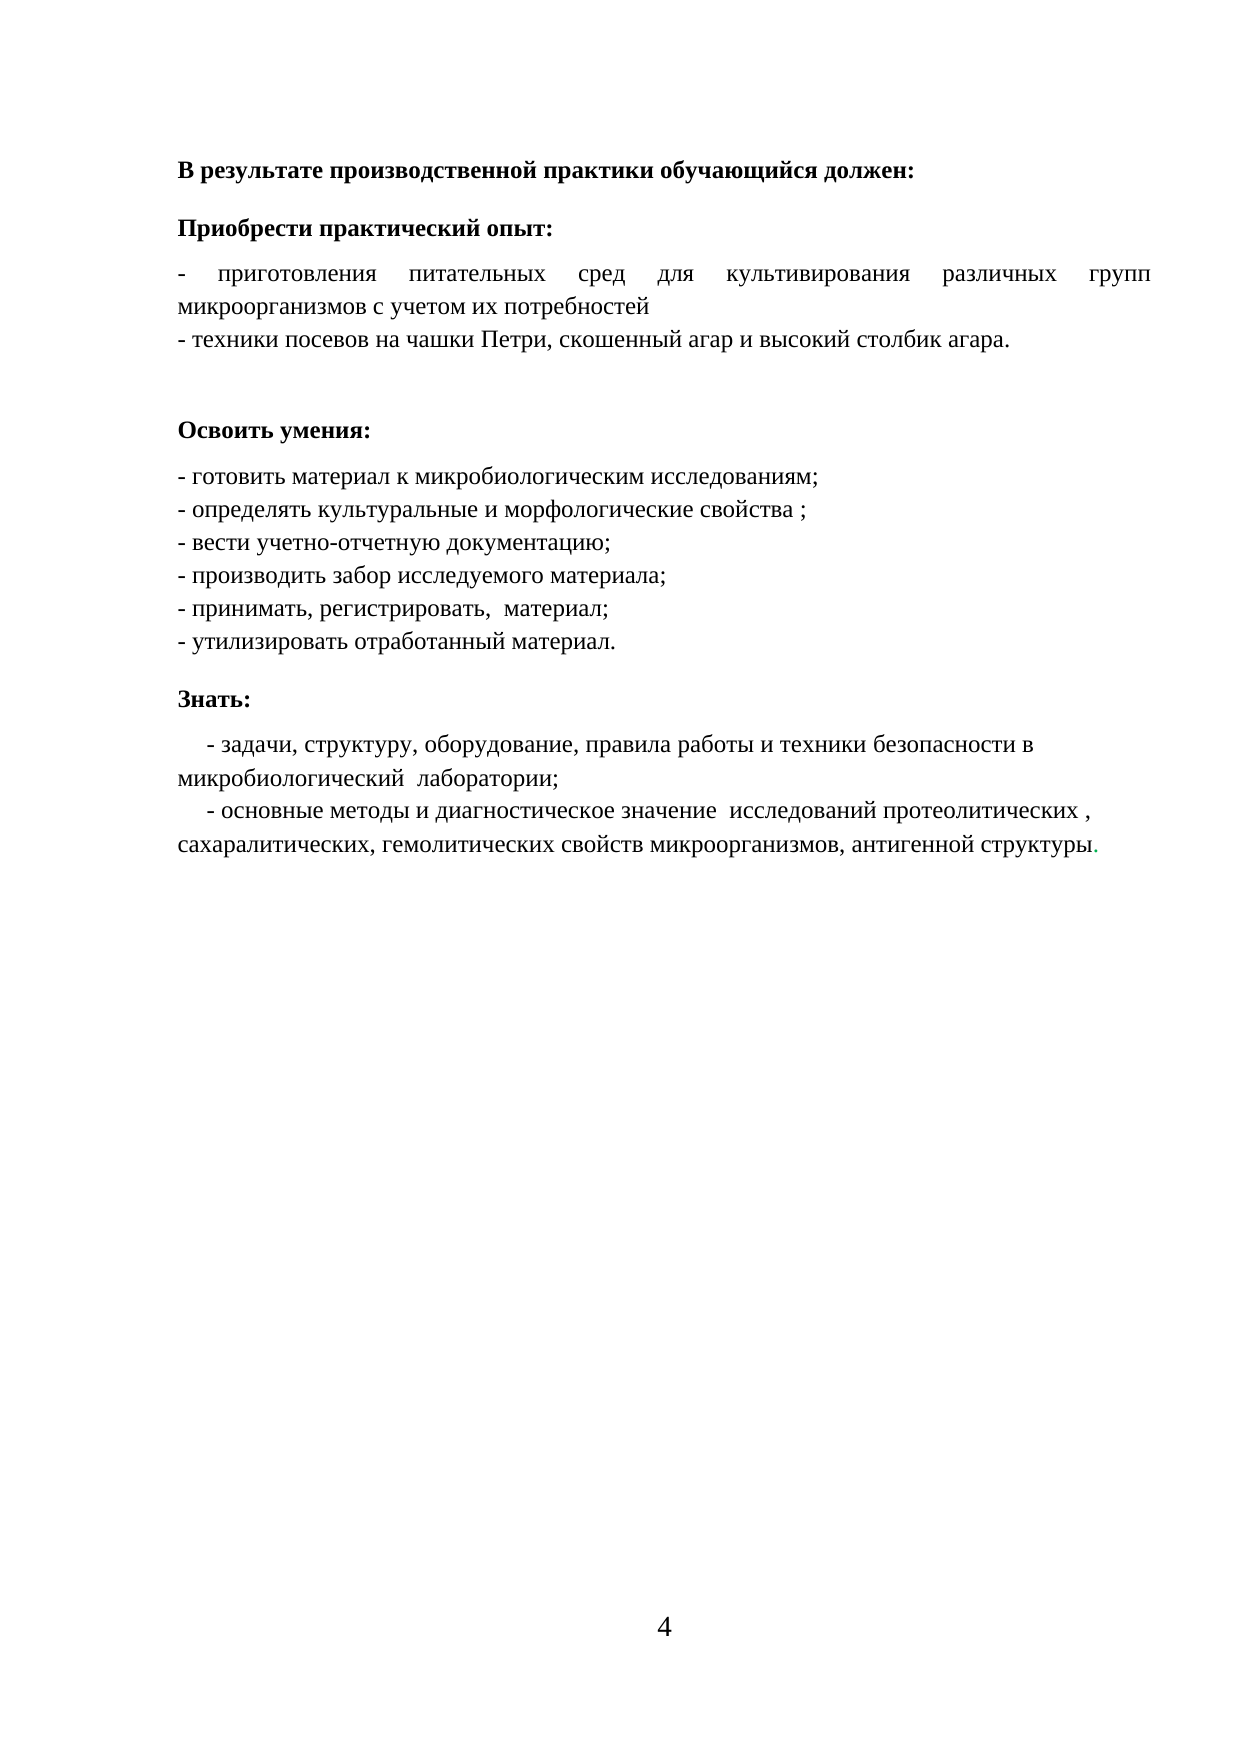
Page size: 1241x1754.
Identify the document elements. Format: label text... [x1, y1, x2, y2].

text - вести учетно-отчетную документацию; [177, 527, 1152, 556]
text - приготовления питательных сред для культивирования различных групп микроорганизмов с учетом их потребностей [177, 258, 1152, 320]
text Знать: [177, 684, 1152, 713]
text - готовить материал к микробиологическим исследованиям; [177, 461, 1152, 490]
text - производить забор исследуемого материала; [177, 560, 1152, 589]
text Приобрести практический опыт: [177, 213, 1152, 242]
text - задачи, структуру, оборудование, правила работы и техники безопасности в микробиологический лаборатории; [177, 729, 1152, 791]
text В результате производственной практики обучающийся должен: [177, 155, 1152, 183]
text - принимать, регистрировать, материал; [177, 593, 1152, 622]
text - определять культуральные и морфологические свойства ; [177, 494, 1152, 523]
text - основные методы и диагностическое значение исследований протеолитических , сахаралитических, гемолитических свойств микроорганизмов, антигенной структуры. [177, 796, 1152, 857]
text Освоить умения: [177, 415, 1152, 444]
text - техники посевов на чашки Петри, скошенный агар и высокий столбик агара. [177, 324, 1152, 353]
text - утилизировать отработанный материал. [177, 626, 1152, 655]
